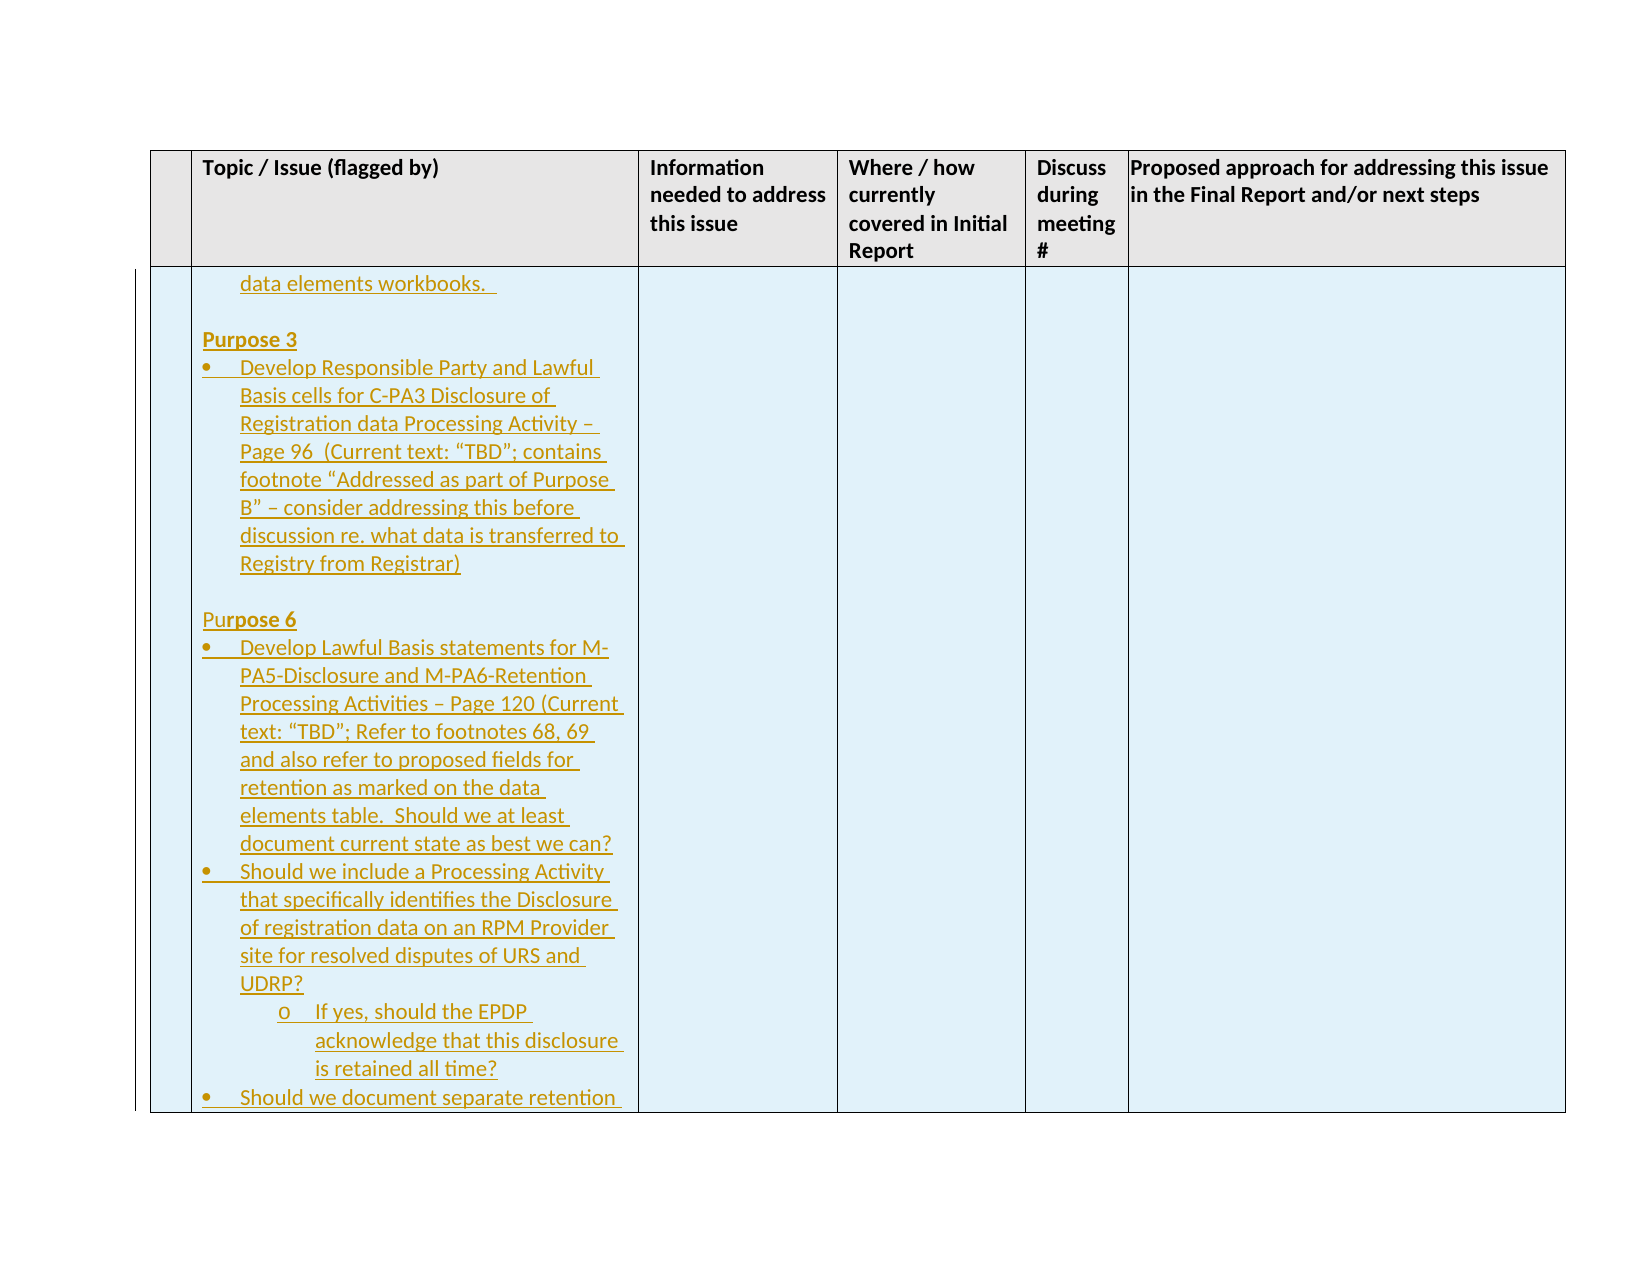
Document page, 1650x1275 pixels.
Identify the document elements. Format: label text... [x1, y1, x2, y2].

table_header Discuss during meeting # [1026, 151, 1128, 266]
table_header Topic / Issue (flagged by) [192, 151, 638, 266]
table_header Where / how currently covered in Initial Report [838, 151, 1025, 266]
table_header Information needed to address this issue [639, 151, 837, 266]
table_header Proposed approach for addressing this issue in the Final Report and/or next steps [1129, 151, 1565, 266]
table_header [151, 151, 191, 266]
